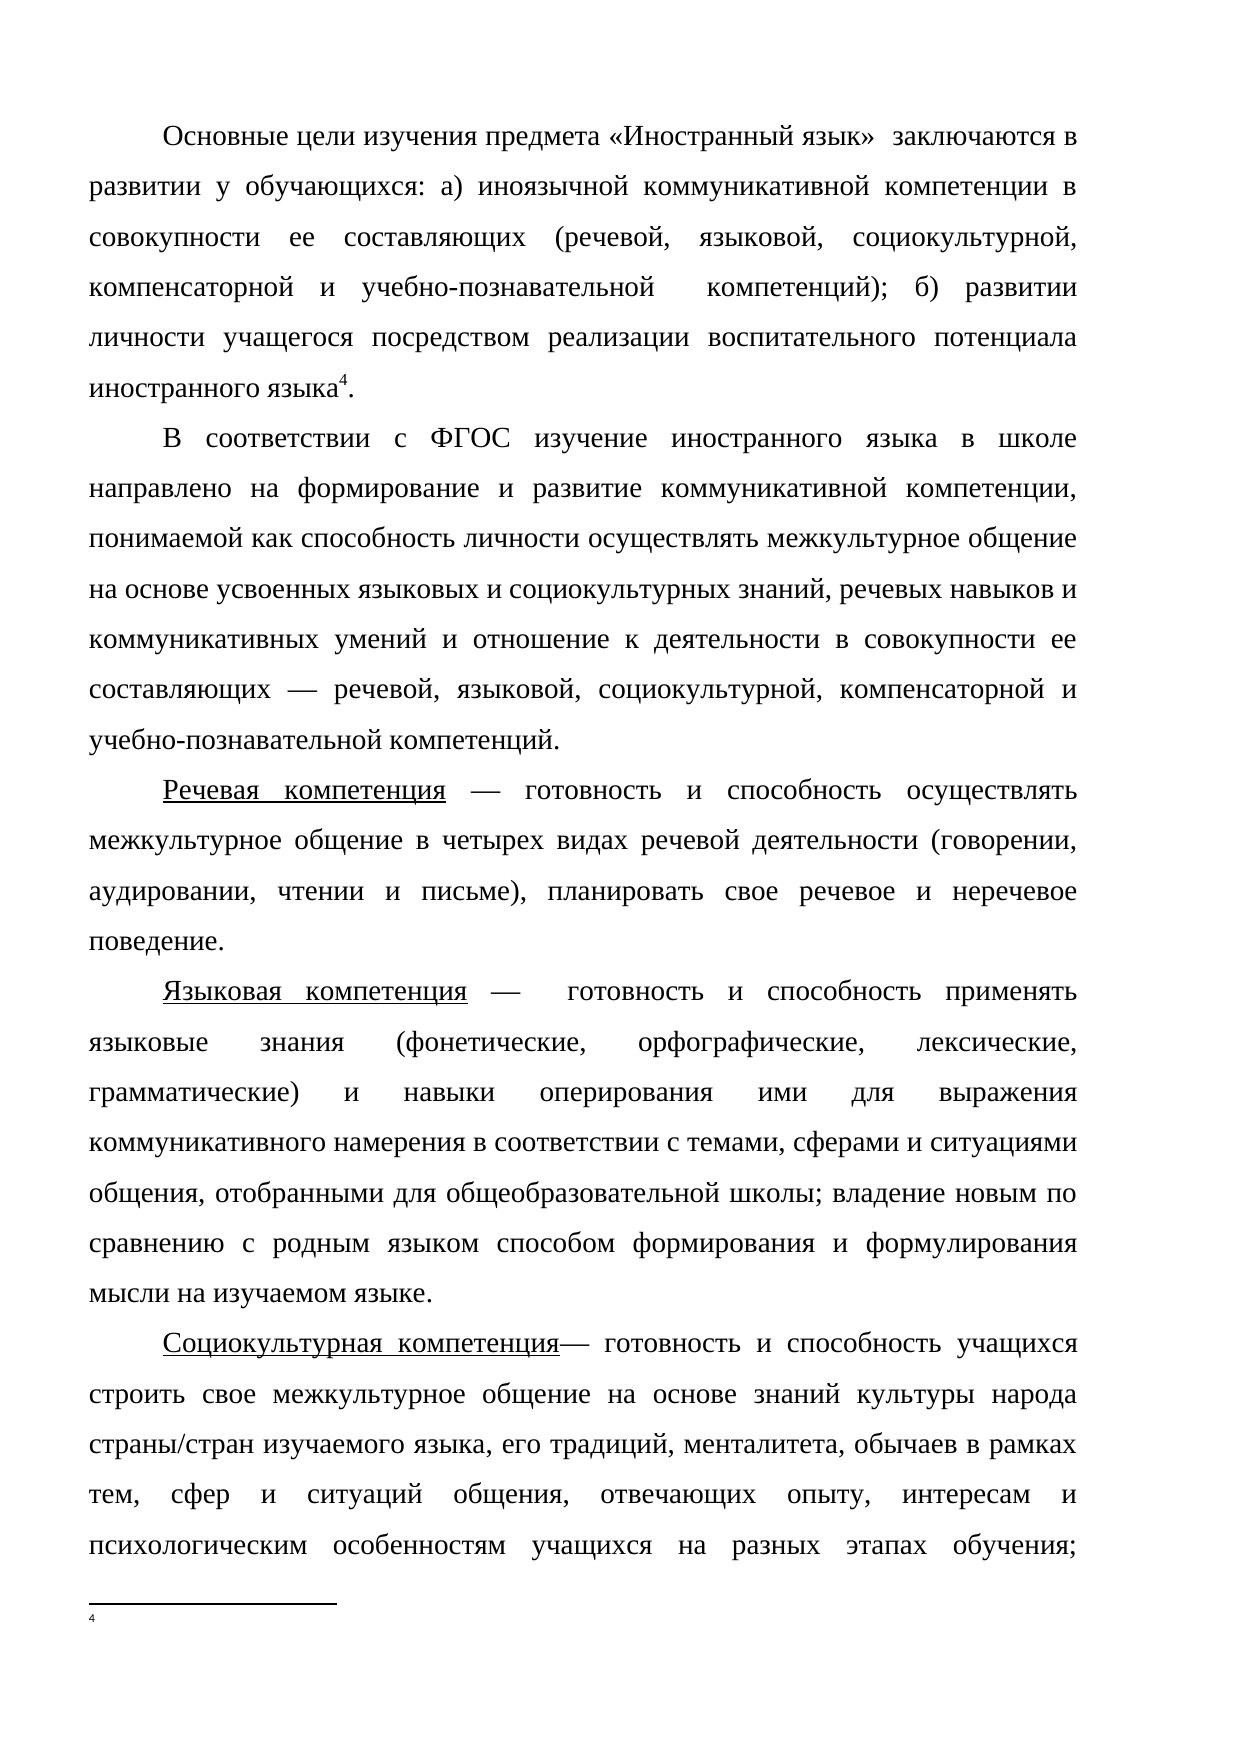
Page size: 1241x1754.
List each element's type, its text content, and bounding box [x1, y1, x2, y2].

text Речевая компетенция — готовность и способность осуществлять межкультурное общение в четырех видах речевой деятельности (говорении, аудировании, чтении и письме), планировать свое речевое и неречевое поведение. [89, 772, 1078, 957]
text Основные цели изучения предмета «Иностранный язык» заключаются в развитии у обучающихся: а) иноязычной коммуникативной компетенции в совокупности ее составляющих (речевой, языковой, социокультурной, компенсаторной и учебно-познавательной компетенций); б) развитии личности учащегося посредством реализации воспитательного потенциала иностранного языка. [89, 118, 1078, 403]
text В соответствии с ФГОС изучение иностранного языка в школе направлено на формирование и развитие коммуникативной компетенции, понимаемой как способность личности осуществлять межкультурное общение на основе усвоенных языковых и социокультурных знаний, речевых навыков и коммуникативных умений и отношение к деятельности в совокупности ее составляющих — речевой, языковой, социокультурной, компенсаторной и учебно-познавательной компетенций. [89, 420, 1078, 755]
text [89, 1326, 1078, 1560]
text Языковая компетенция — готовность и способность применять языковые знания (фонетические, орфографические, лексические, грамматические) и навыки оперирования ими для выражения коммуникативного намерения в соответствии с темами, сферами и ситуациями общения, отобранными для общеобразовательной школы; владение новым по сравнению с родным языком способом формирования и формулирования мысли на изучаемом языке. [89, 973, 1078, 1309]
